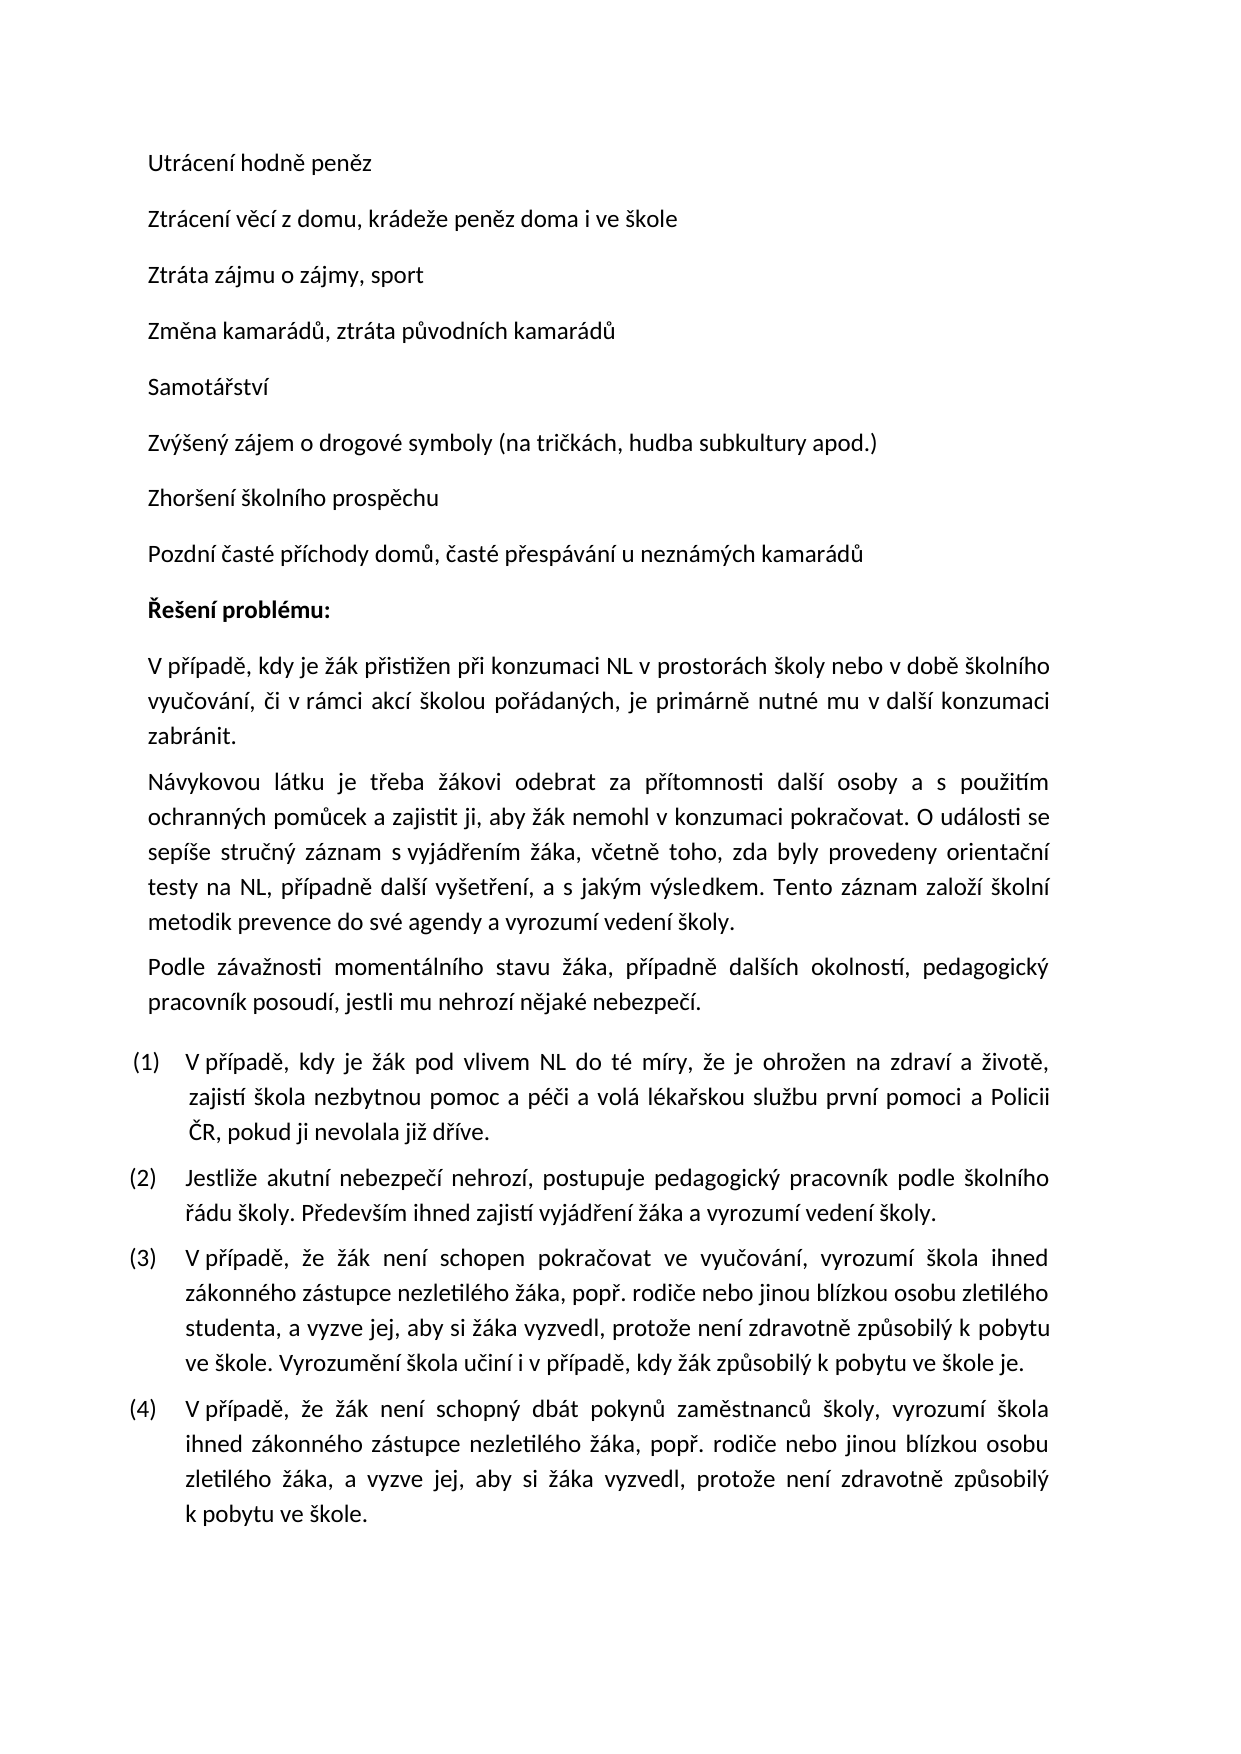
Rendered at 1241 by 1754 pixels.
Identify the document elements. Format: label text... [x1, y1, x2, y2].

text Utrácení hodně peněz [148, 148, 1093, 178]
text Ztrácení věcí z domu, krádeže peněz doma i ve škole [148, 203, 1093, 234]
text Řešení problému: [148, 594, 1093, 625]
text Zhoršení školního prospěchu [148, 483, 1093, 513]
text V případě, kdy je žák přistižen při konzumaci NL v prostorách školy nebo v době školního vyučování, či v rámci akcí školou pořádaných, je primárně nutné mu v další konzumaci zabránit. [148, 650, 1050, 751]
text Ztráta zájmu o zájmy, sport [148, 259, 1093, 290]
list V případě, že žák není schopen pokračovat ve vyučování, vyrozumí škola ihned zákonného zástupce nezletilého žáka, popř. rodiče nebo jinou blízkou osobu zletilého studenta, a vyzve jej, aby si žáka vyzvedl, protože není zdravotně způsobilý k pobytu ve škole. Vyrozumění škola učiní i v případě, kdy žák způsobilý k pobytu ve škole je. [129, 1242, 1050, 1378]
text Pozdní časté příchody domů, časté přespávání u neznámých kamarádů [148, 538, 1093, 569]
text Podle závažnosti momentálního stavu žáka, případně dalších okolností, pedagogický pracovník posoudí, jestli mu nehrozí nějaké nebezpečí. [148, 951, 1050, 1017]
text Zvýšený zájem o drogové symboly (na tričkách, hudba subkultury apod.) [148, 427, 1093, 457]
list Jestliže akutní nebezpečí nehrozí, postupuje pedagogický pracovník podle školního řádu školy. Především ihned zajistí vyjádření žáka a vyrozumí vedení školy. [129, 1162, 1050, 1227]
list V případě, kdy je žák pod vlivem NL do té míry, že je ohrožen na zdraví a životě, zajistí škola nezbytnou pomoc a péči a volá lékařskou službu první pomoci a Policii ČR, pokud ji nevolala již dříve. [132, 1046, 1050, 1147]
text Samotářství [148, 371, 1093, 401]
text Změna kamarádů, ztráta původních kamarádů [148, 315, 1093, 346]
text Návykovou látku je třeba žákovi odebrat za přítomnosti další osoby a s použitím ochranných pomůcek a zajistit ji, aby žák nemohl v konzumaci pokračovat. O události se sepíše stručný záznam s vyjádřením žáka, včetně toho, zda byly provedeny orientační testy na NL, případně další vyšetření, a s jakým výsledkem. Tento záznam založí školní metodik prevence do své agendy a vyrozumí vedení školy. [148, 766, 1050, 936]
list V případě, že žák není schopný dbát pokynů zaměstnanců školy, vyrozumí škola ihned zákonného zástupce nezletilého žáka, popř. rodiče nebo jinou blízkou osobu zletilého žáka, a vyzve jej, aby si žáka vyzvedl, protože není zdravotně způsobilý k pobytu ve škole. [129, 1393, 1050, 1528]
